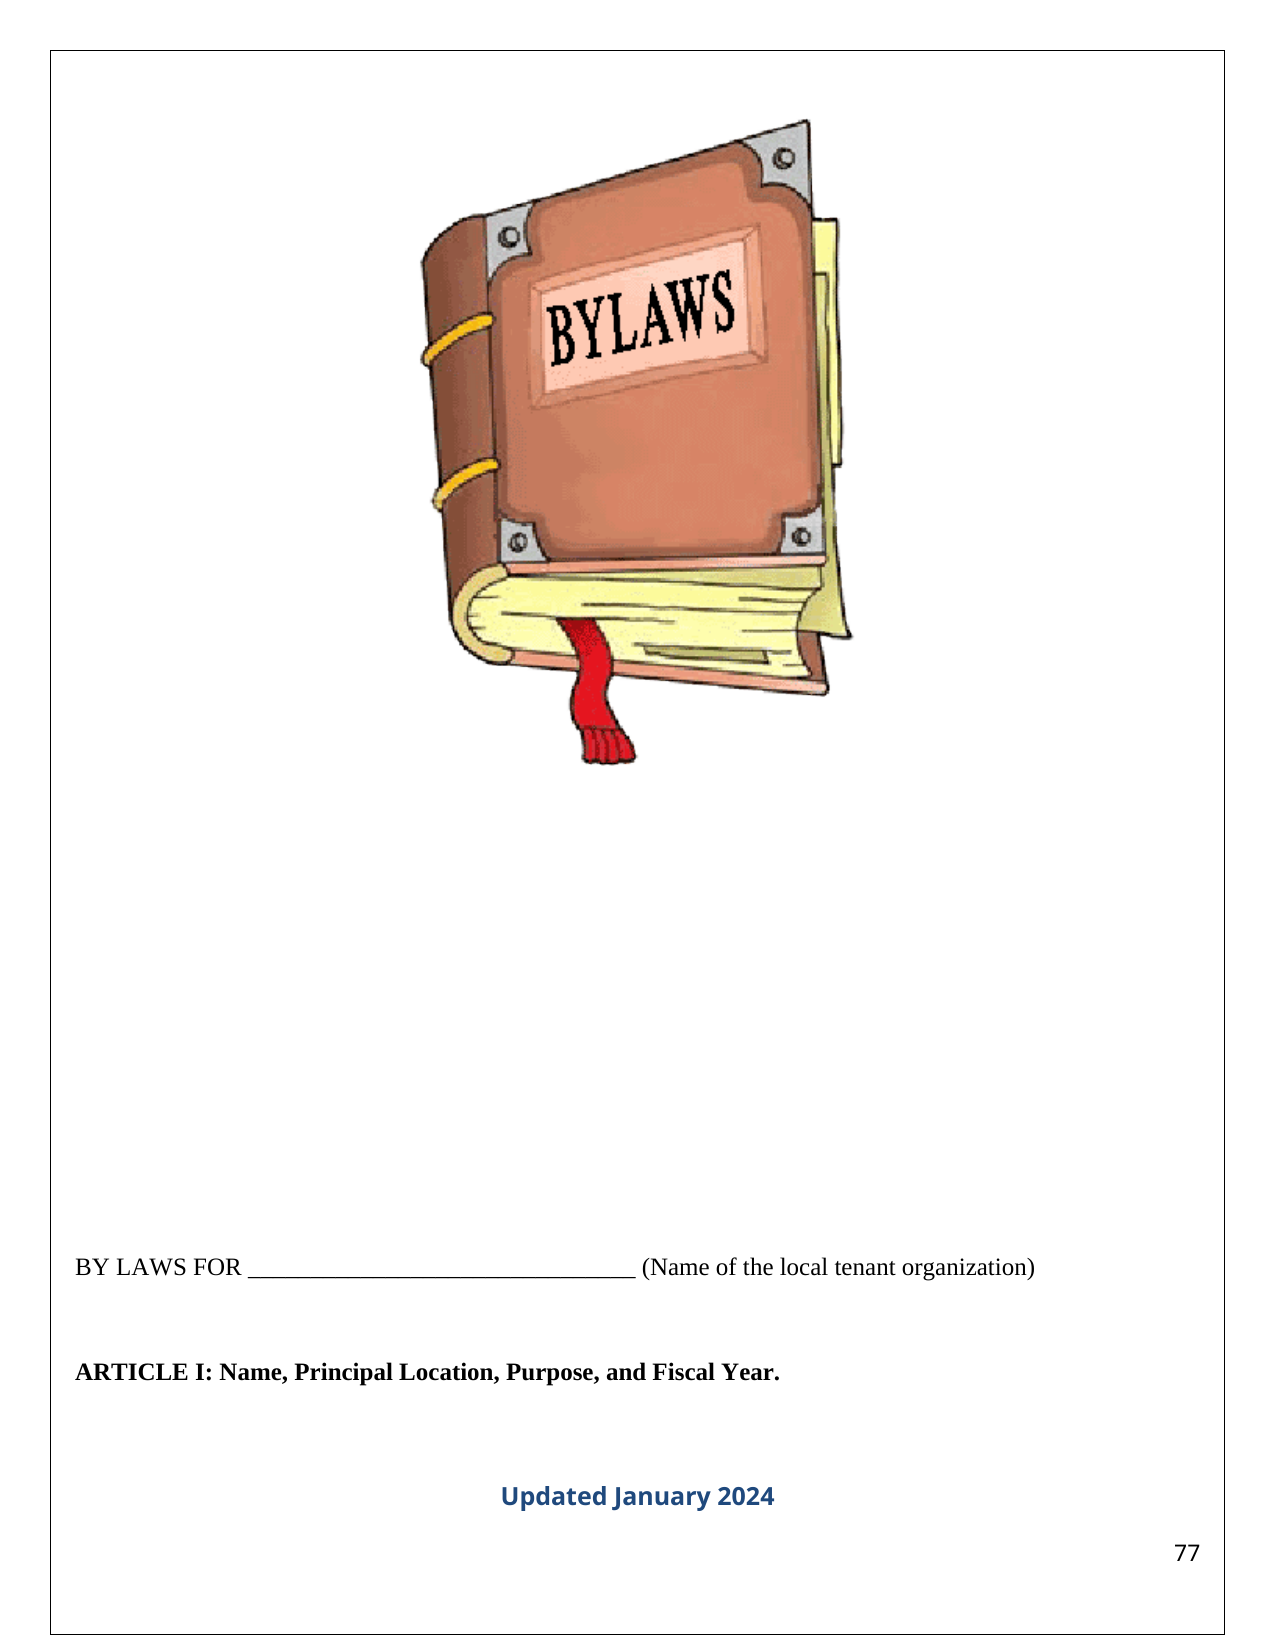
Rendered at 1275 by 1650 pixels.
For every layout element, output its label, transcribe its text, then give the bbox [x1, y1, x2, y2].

picture [378, 75, 897, 810]
text BY LAWS FOR _______________________________ (Name of the local tenant organization) [75, 1252, 1200, 1281]
text ARTICLE I: Name, Principal Location, Purpose, and Fiscal Year. [75, 1357, 1200, 1386]
